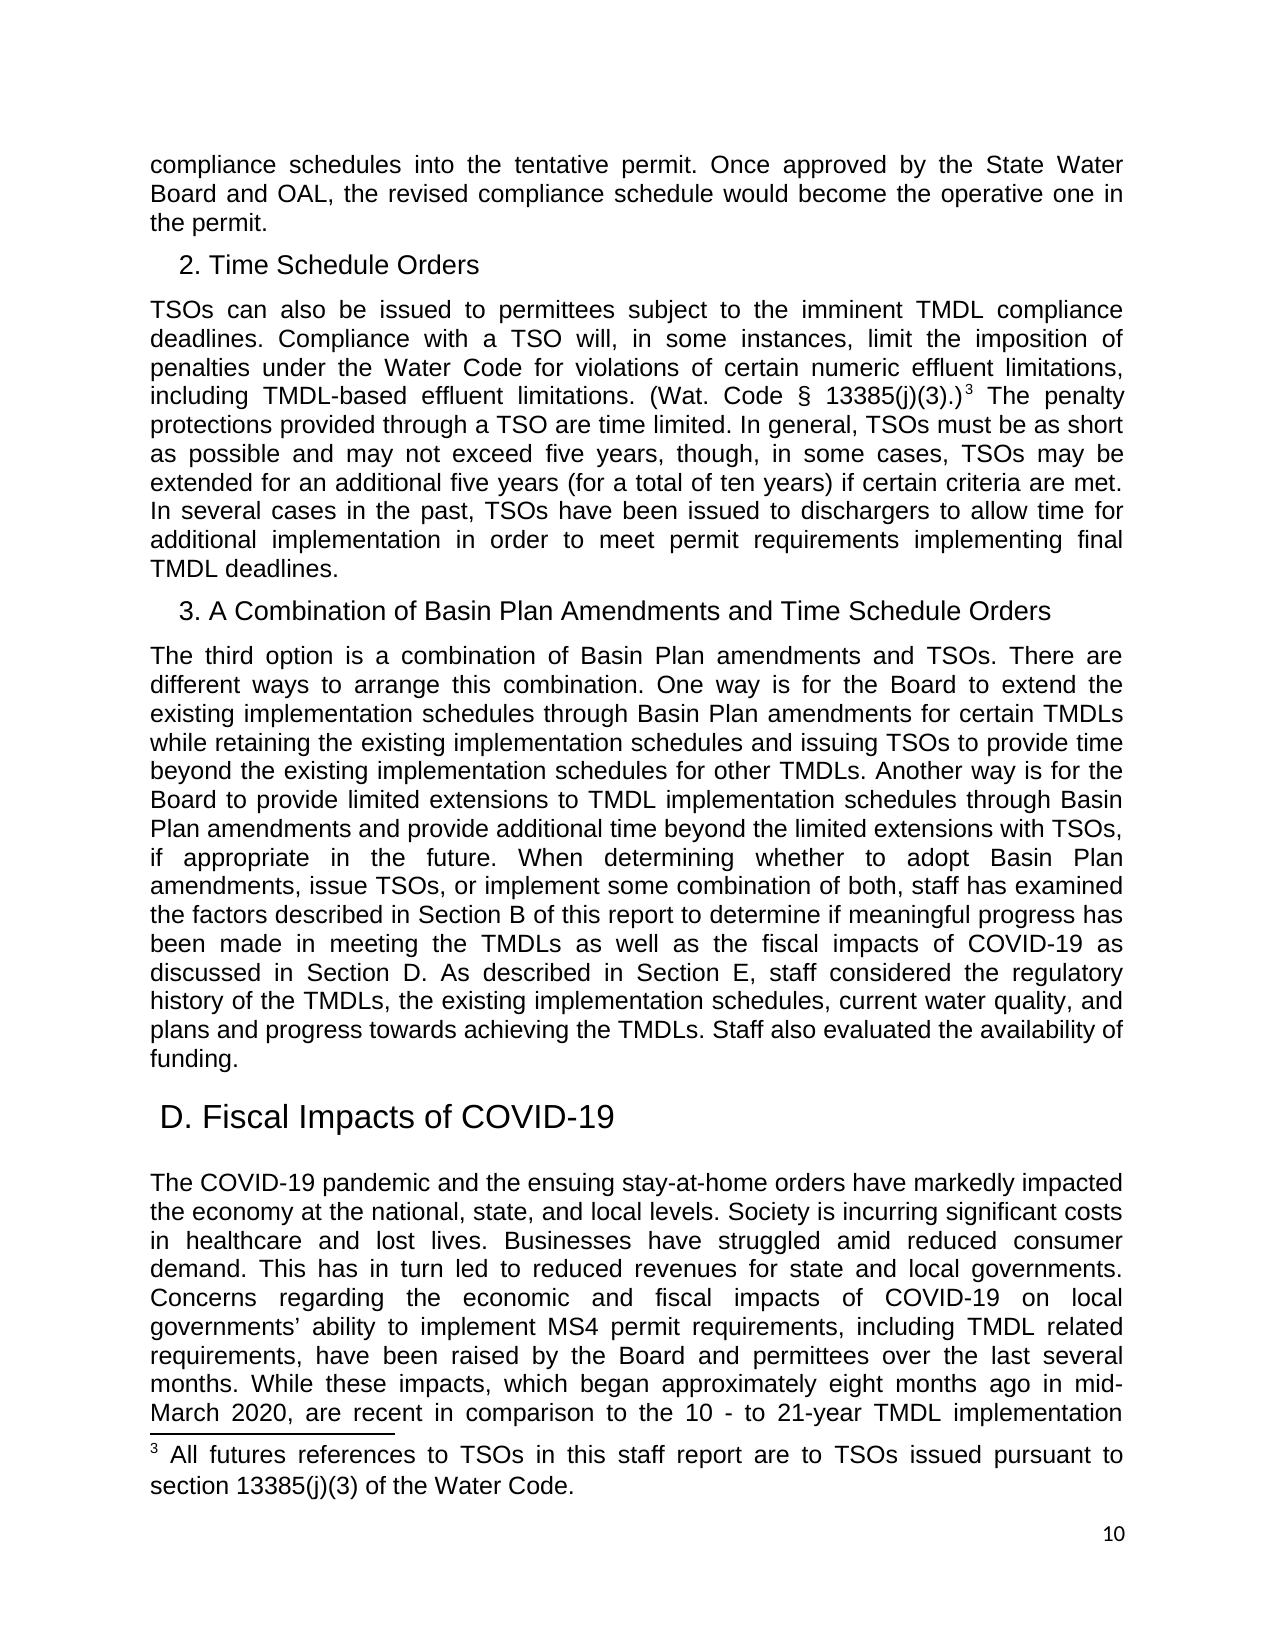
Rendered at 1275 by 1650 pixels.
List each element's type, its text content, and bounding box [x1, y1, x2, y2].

text TSOs can also be issued to permittees subject to the imminent TMDL compliance deadlines. Compliance with a TSO will, in some instances, limit the imposition of penalties under the Water Code for violations of certain numeric effluent limitations, including TMDL-based effluent limitations. (Wat. Code § 13385(j)(3).) The penalty protections provided through a TSO are time limited. In general, TSOs must be as short as possible and may not exceed five years, though, in some cases, TSOs may be extended for an additional five years (for a total of ten years) if certain criteria are met. In several cases in the past, TSOs have been issued to dischargers to allow time for additional implementation in order to meet permit requirements implementing final TMDL deadlines. [150, 295, 1125, 582]
subtitle 2. Time Schedule Orders [178, 249, 1125, 280]
text The third option is a combination of Basin Plan amendments and TSOs. There are different ways to arrange this combination. One way is for the Board to extend the existing implementation schedules through Basin Plan amendments for certain TMDLs while retaining the existing implementation schedules and issuing TSOs to provide time beyond the existing implementation schedules for other TMDLs. Another way is for the Board to provide limited extensions to TMDL implementation schedules through Basin Plan amendments and provide additional time beyond the limited extensions with TSOs, if appropriate in the future. When determining whether to adopt Basin Plan amendments, issue TSOs, or implement some combination of both, staff has examined the factors described in Section B of this report to determine if meaningful progress has been made in meeting the TMDLs as well as the fiscal impacts of COVID-19 as discussed in Section D. As described in Section E, staff considered the regulatory history of the TMDLs, the existing implementation schedules, current water quality, and plans and progress towards achieving the TMDLs. Staff also evaluated the availability of funding. [150, 641, 1125, 1072]
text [150, 150, 1125, 236]
subtitle D. Fiscal Impacts of COVID-19 [159, 1097, 1125, 1136]
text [150, 1168, 1125, 1427]
subtitle 3. A Combination of Basin Plan Amendments and Time Schedule Orders [178, 595, 1125, 626]
